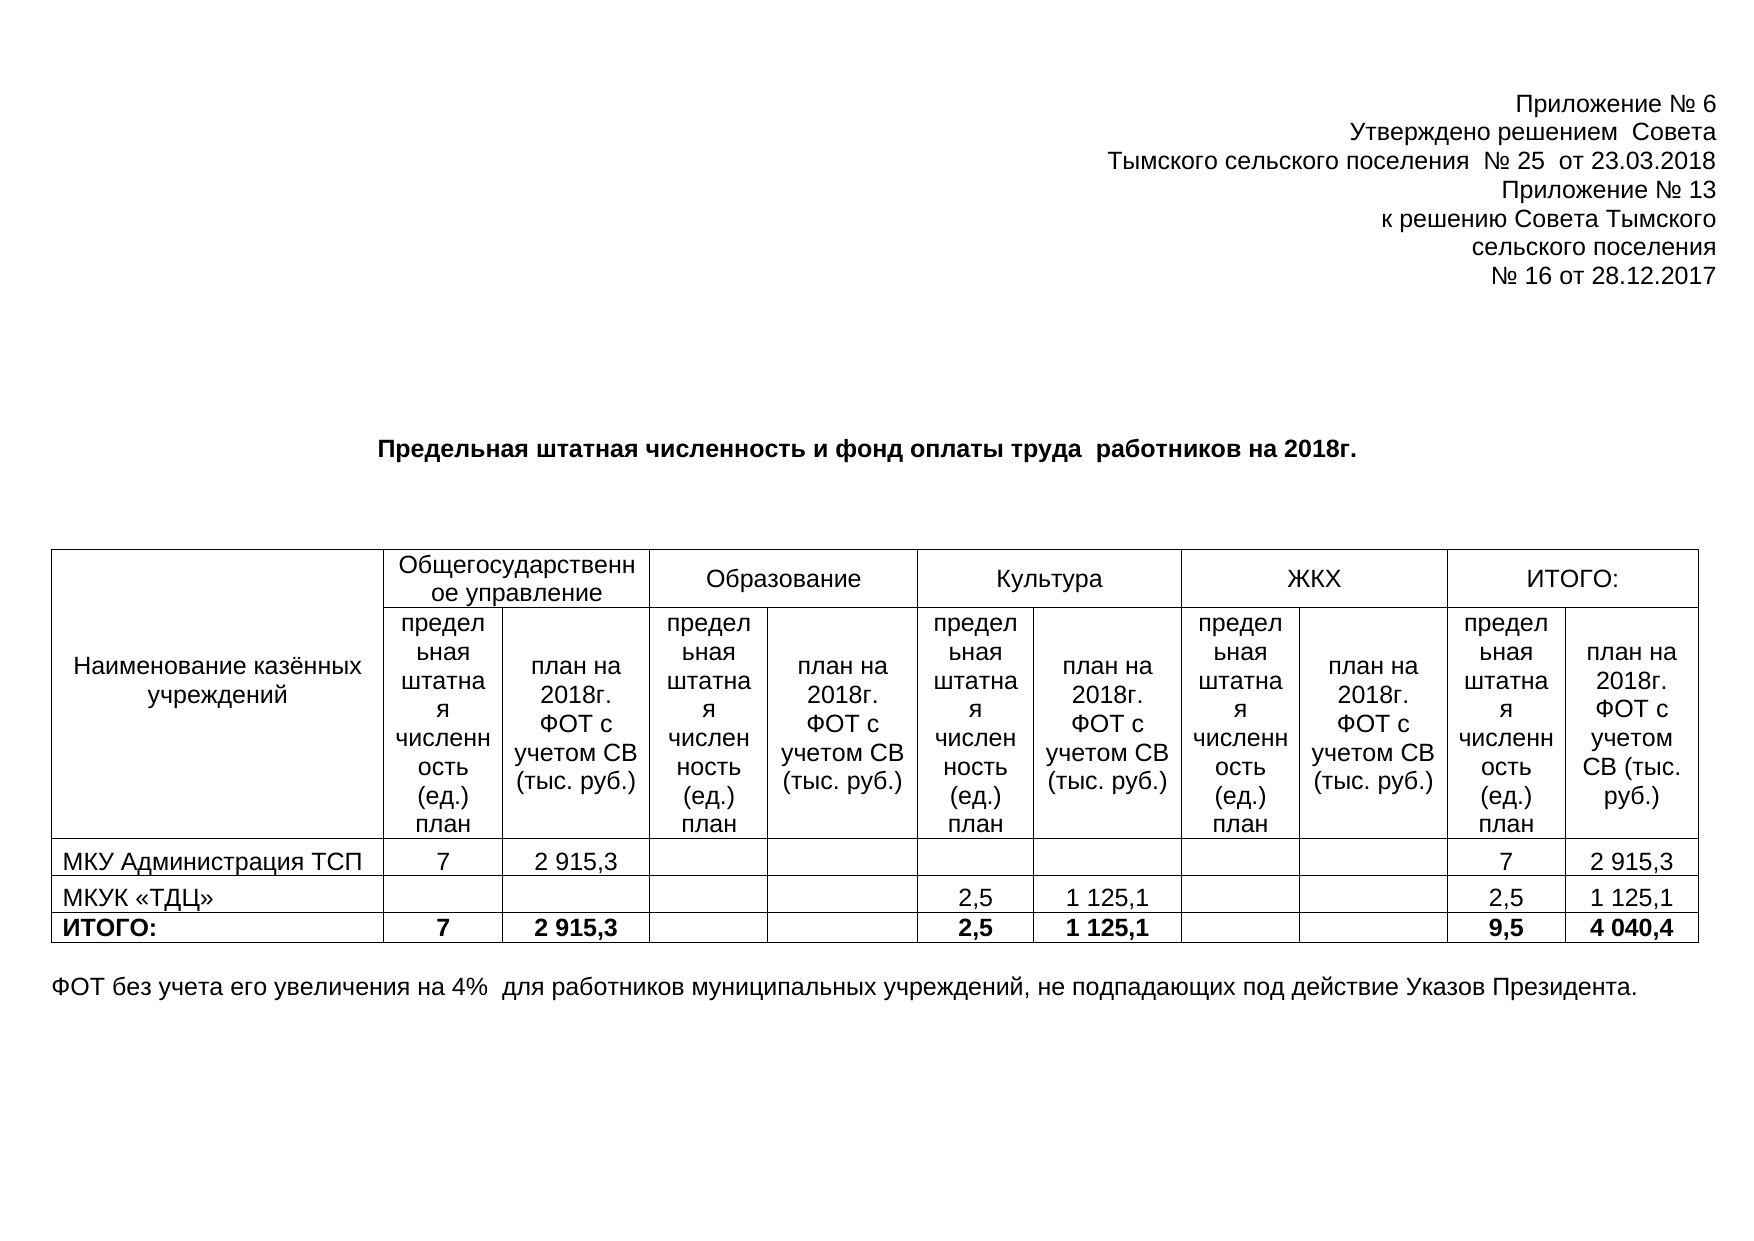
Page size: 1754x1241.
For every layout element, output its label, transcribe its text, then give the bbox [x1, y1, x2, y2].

table_header Приложение № 6 Утверждено решением Совета Тымского сельского поселения № 25 от 23.03.2018 Приложение № 13 к решению Совета Тымского сельского поселения № 16 от 28.12.2017 ФОТ без учета его увеличения на 4% для работников муниципальных учреждений, не подпадающих под действие Указов Президента. [40, 89, 1728, 1001]
